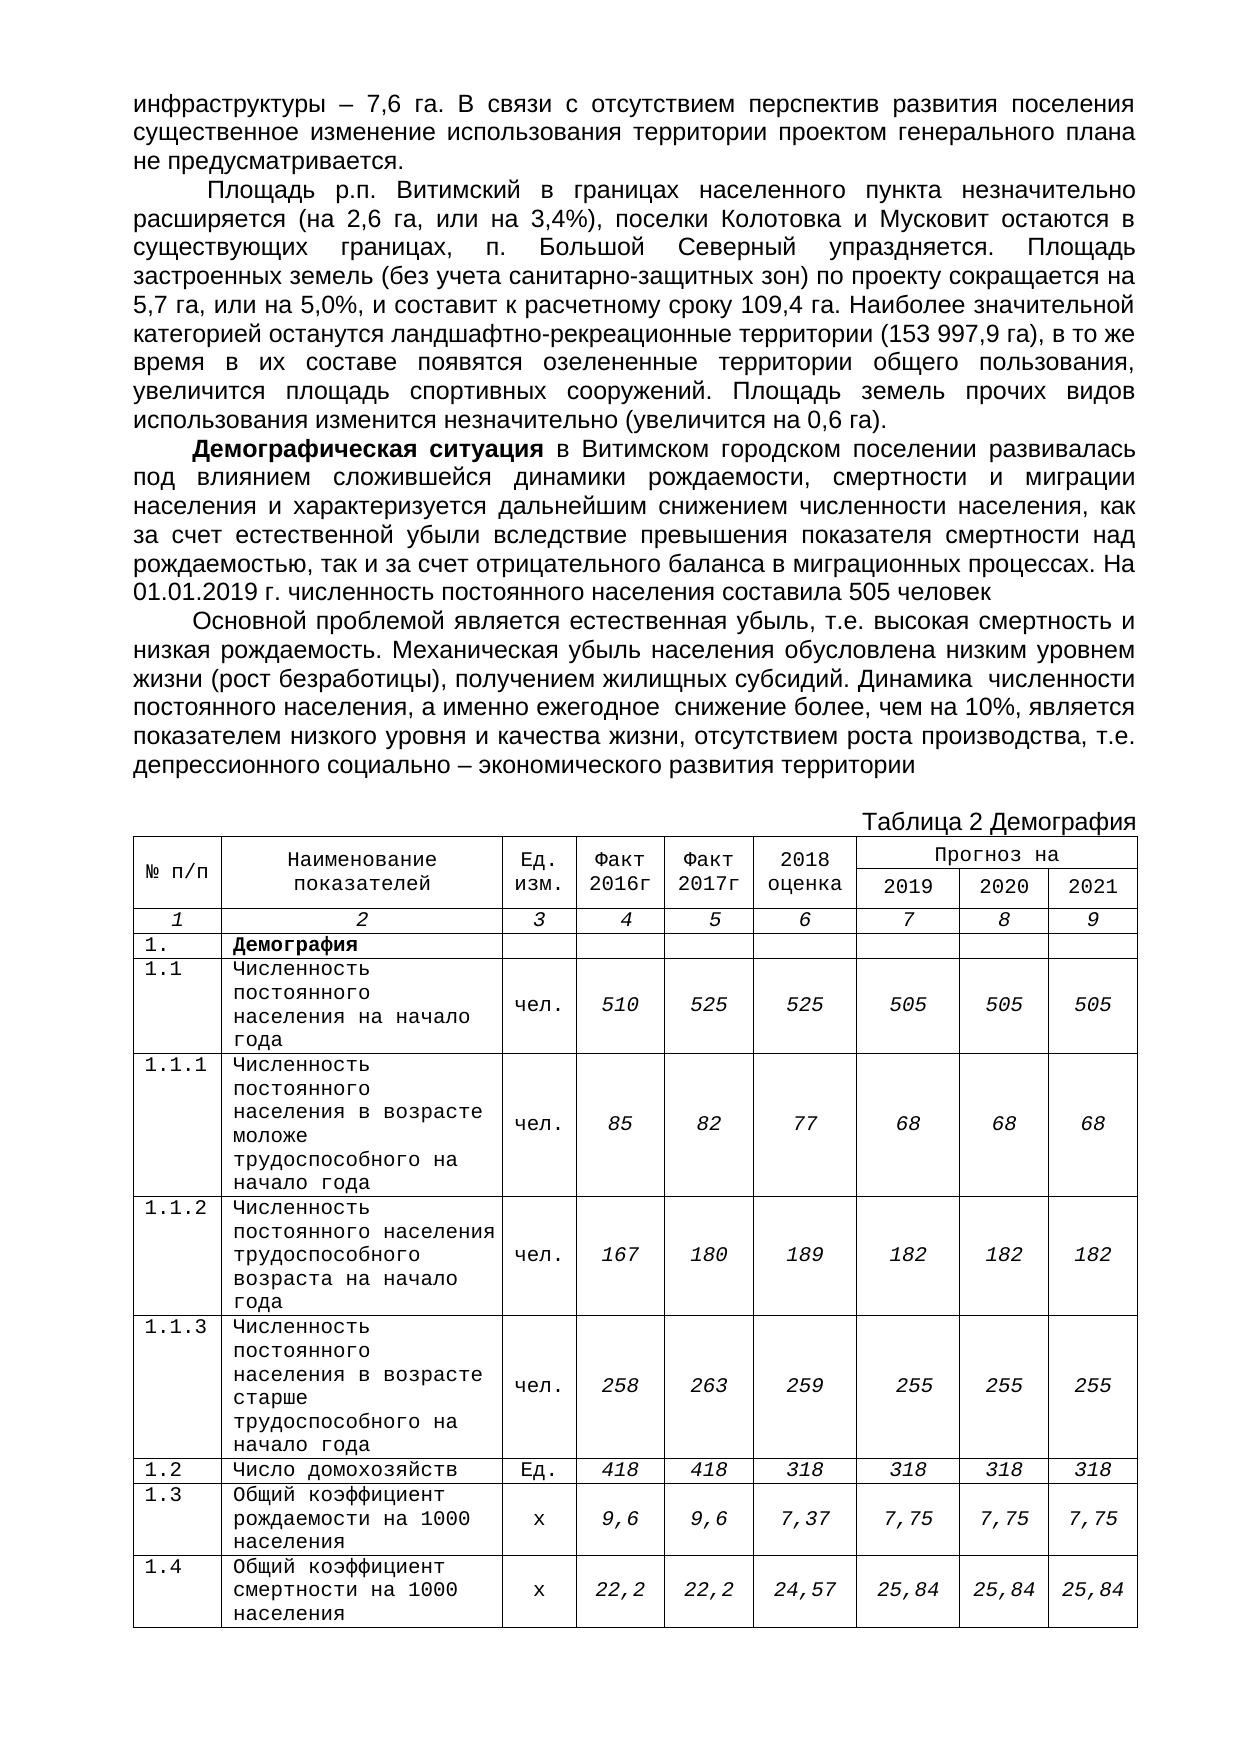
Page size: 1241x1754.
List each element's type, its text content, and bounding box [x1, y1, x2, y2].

table_cell 6 [754, 909, 856, 933]
table_cell Число домохозяйств [222, 1459, 502, 1483]
table_cell [1049, 934, 1137, 957]
table_cell 510 [577, 959, 664, 1053]
table_cell 318 [857, 1459, 959, 1483]
table_cell 2020 [960, 869, 1048, 908]
text Таблица 2 Демография [133, 807, 1137, 836]
table_header № п/п [134, 837, 221, 908]
table_cell 68 [1049, 1054, 1137, 1196]
table_header Факт 2016г [577, 837, 664, 908]
table_cell Численность постоянного населения на начало года [222, 959, 502, 1053]
table_cell 9 [1049, 909, 1137, 933]
text Площадь р.п. Витимский в границах населенного пункта незначительно расширяется (на 2,6 га, или на 3,4%), поселки Колотовка и Мусковит остаются в существующих границах, п. Большой Северный упраздняется. Площадь застроенных земель (без учета санитарно-защитных зон) по проекту сокращается на 5,7 га, или на 5,0%, и составит к расчетному сроку 109,4 га. Наиболее значительной категорией останутся ландшафтно-рекреационные территории (153 997,9 га), в то же время в их составе появятся озелененные территории общего пользования, увеличится площадь спортивных сооружений. Площадь земель прочих видов использования изменится незначительно (увеличится на 0,6 га). [133, 175, 1137, 434]
table_cell 182 [1049, 1197, 1137, 1315]
table_cell 1.1.3 [134, 1316, 221, 1458]
table_cell 318 [754, 1459, 856, 1483]
table_cell 4 [577, 909, 664, 933]
table_cell 68 [857, 1054, 959, 1196]
table_cell Общий коэффициент смертности на 1000 населения [222, 1556, 502, 1627]
table_cell Численность постоянного населения в возрасте старше трудоспособного на начало года [222, 1316, 502, 1458]
table_cell 255 [960, 1316, 1048, 1458]
table_cell 1.4 [134, 1556, 221, 1627]
table_cell 255 [857, 1316, 959, 1458]
table_cell 24,57 [754, 1556, 856, 1627]
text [133, 89, 1137, 175]
table_cell [857, 934, 959, 957]
table_cell чел. [503, 959, 576, 1053]
table_cell 82 [665, 1054, 753, 1196]
table_cell 258 [577, 1316, 664, 1458]
table_cell 318 [960, 1459, 1048, 1483]
table_cell 418 [577, 1459, 664, 1483]
table_cell 418 [665, 1459, 753, 1483]
table_cell Численность постоянного населения в возрасте моложе трудоспособного на начало года [222, 1054, 502, 1196]
table_cell х [503, 1484, 576, 1555]
text Демографическая ситуация в Витимском городском поселении развивалась под влиянием сложившейся динамики рождаемости, смертности и миграции населения и характеризуется дальнейшим снижением численности населения, как за счет естественной убыли вследствие превышения показателя смертности над рождаемостью, так и за счет отрицательного баланса в миграционных процессах. На 01.01.2019 г. численность постоянного населения составила 505 человек [133, 434, 1137, 606]
table_cell 25,84 [960, 1556, 1048, 1627]
table_cell 7 [857, 909, 959, 933]
table_cell 182 [857, 1197, 959, 1315]
table_cell 2019 [857, 869, 959, 908]
table_cell 9,6 [665, 1484, 753, 1555]
table_header Ед. изм. [503, 837, 576, 908]
table_cell 180 [665, 1197, 753, 1315]
table_cell 255 [1049, 1316, 1137, 1458]
table_cell Демография [222, 934, 502, 957]
table_cell 1.3 [134, 1484, 221, 1555]
table_cell 9,6 [577, 1484, 664, 1555]
table_cell 8 [960, 909, 1048, 933]
table_header 2018 оценка [754, 837, 856, 908]
table_cell 22,2 [665, 1556, 753, 1627]
table_cell 525 [754, 959, 856, 1053]
table_cell Численность постоянного населения трудоспособного возраста на начало года [222, 1197, 502, 1315]
table_cell 182 [960, 1197, 1048, 1315]
table_cell 25,84 [857, 1556, 959, 1627]
table_cell 1 [134, 909, 221, 933]
table_header Наименование показателей [222, 837, 502, 908]
table_cell 7,75 [1049, 1484, 1137, 1555]
table_cell 1.1.2 [134, 1197, 221, 1315]
table_cell 505 [1049, 959, 1137, 1053]
table_cell 263 [665, 1316, 753, 1458]
table_cell 5 [665, 909, 753, 933]
table_cell 25,84 [1049, 1556, 1137, 1627]
table_cell 259 [754, 1316, 856, 1458]
table_cell 189 [754, 1197, 856, 1315]
table_cell 167 [577, 1197, 664, 1315]
table_cell 505 [857, 959, 959, 1053]
table_cell [754, 934, 856, 957]
table_cell Общий коэффициент рождаемости на 1000 населения [222, 1484, 502, 1555]
table_cell Ед. [503, 1459, 576, 1483]
table_cell 318 [1049, 1459, 1137, 1483]
table_cell 7,75 [857, 1484, 959, 1555]
table_cell [665, 934, 753, 957]
table_cell 7,37 [754, 1484, 856, 1555]
table_cell 85 [577, 1054, 664, 1196]
table_cell 1. [134, 934, 221, 957]
table_cell 68 [960, 1054, 1048, 1196]
table_cell х [503, 1556, 576, 1627]
table_cell 7,75 [960, 1484, 1048, 1555]
table_header Прогноз на [857, 837, 1137, 867]
table_cell 1.2 [134, 1459, 221, 1483]
table_cell 22,2 [577, 1556, 664, 1627]
table_cell 1.1 [134, 959, 221, 1053]
table_header Факт 2017г [665, 837, 753, 908]
table_cell 1.1.1 [134, 1054, 221, 1196]
table_cell 2021 [1049, 869, 1137, 908]
table_cell 525 [665, 959, 753, 1053]
table_cell чел. [503, 1054, 576, 1196]
table_cell 3 [503, 909, 576, 933]
table_cell чел. [503, 1316, 576, 1458]
table_cell [577, 934, 664, 957]
table_cell 77 [754, 1054, 856, 1196]
table_cell [503, 934, 576, 957]
table_cell 505 [960, 959, 1048, 1053]
table_cell [960, 934, 1048, 957]
table_cell 2 [222, 909, 502, 933]
text Основной проблемой является естественная убыль, т.е. высокая смертность и низкая рождаемость. Механическая убыль населения обусловлена низким уровнем жизни (рост безработицы), получением жилищных субсидий. Динамика численности постоянного населения, а именно ежегодное снижение более, чем на 10%, является показателем низкого уровня и качества жизни, отсутствием роста производства, т.е. депрессионного социально – экономического развития территории [133, 606, 1137, 779]
table_cell чел. [503, 1197, 576, 1315]
